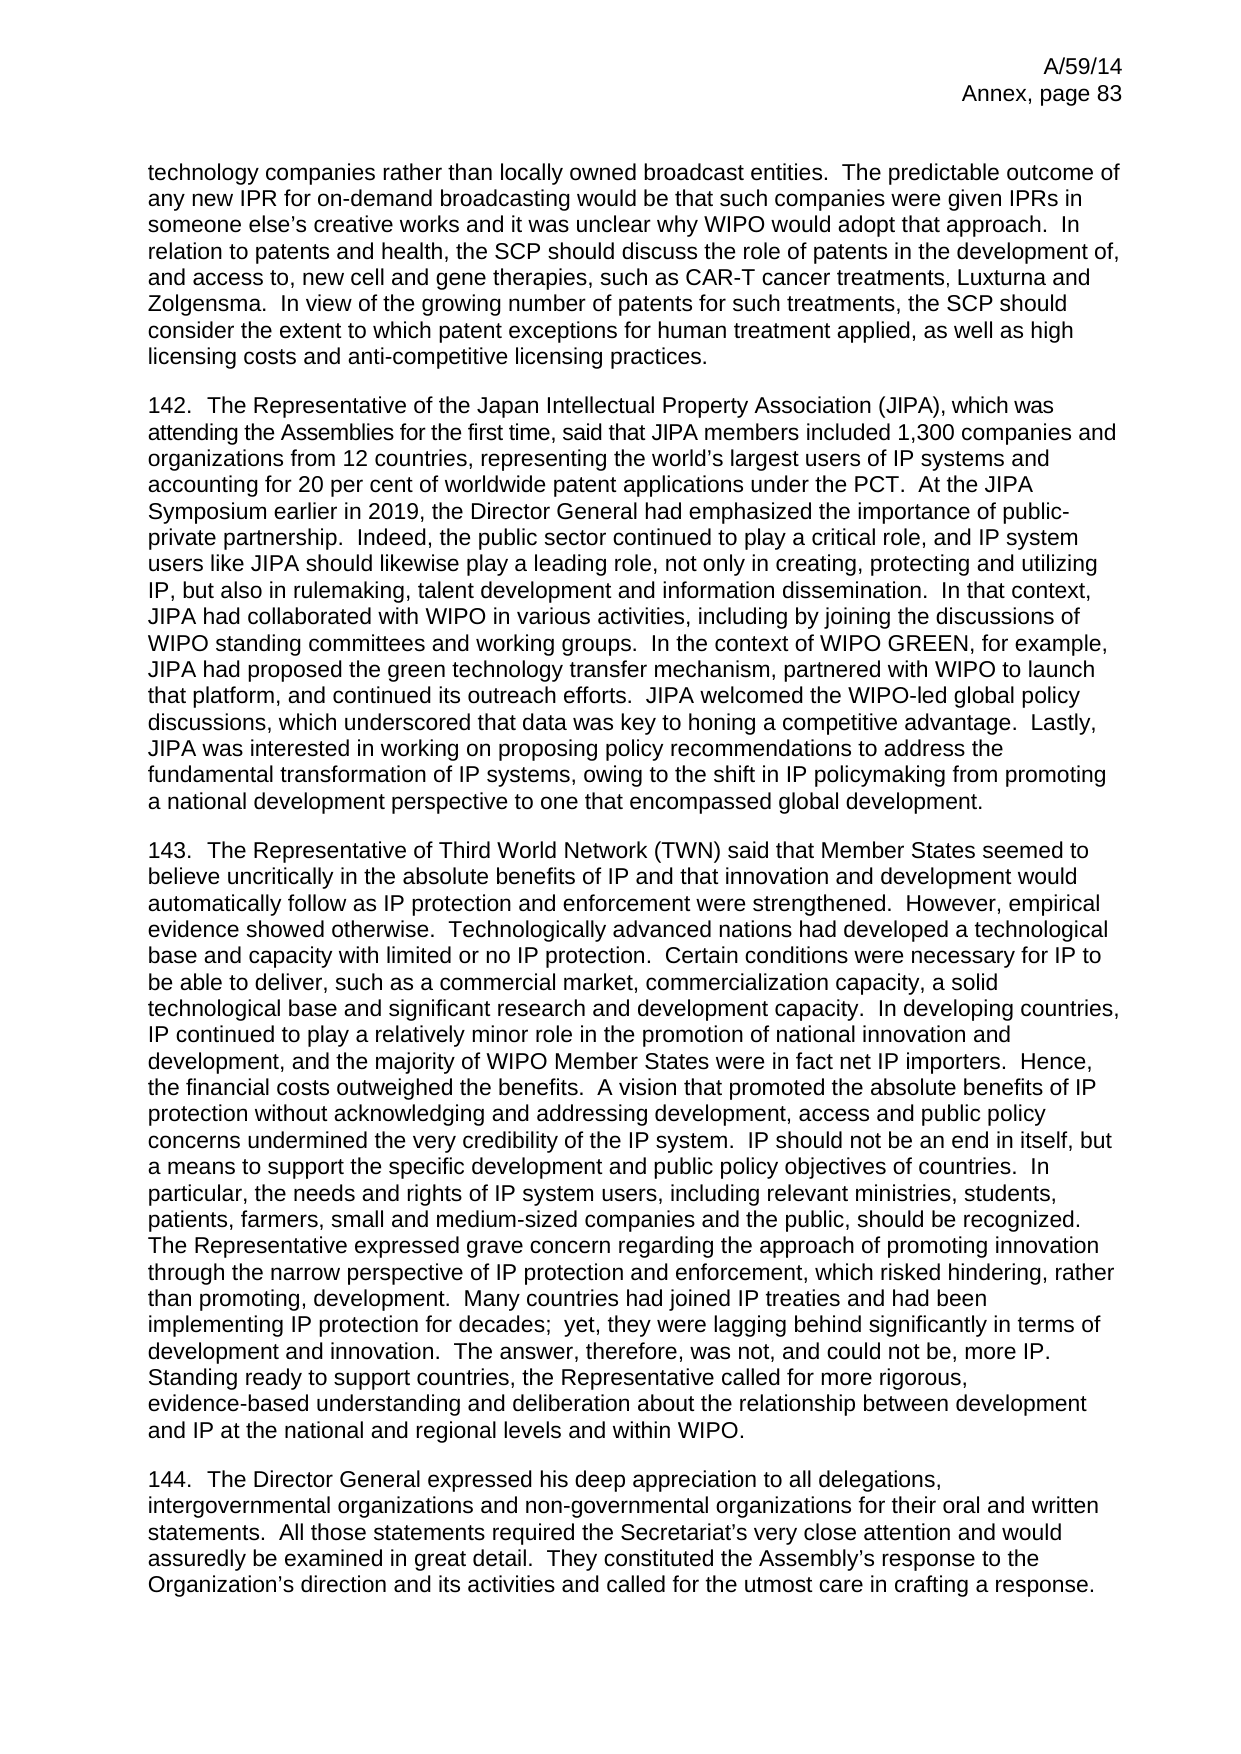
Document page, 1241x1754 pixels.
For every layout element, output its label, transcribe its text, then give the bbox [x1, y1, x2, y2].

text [148, 158, 1122, 369]
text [148, 1466, 1122, 1598]
text The Representative of the Japan Intellectual Property Association (JIPA), which was attending the Assemblies for the first time, said that JIPA members included 1,300 companies and organizations from 12 countries, representing the world’s largest users of IP systems and accounting for 20 per cent of worldwide patent applications under the PCT. At the JIPA Symposium earlier in 2019, the Director General had emphasized the importance of public-private partnership. Indeed, the public sector continued to play a critical role, and IP system users like JIPA should likewise play a leading role, not only in creating, protecting and utilizing IP, but also in rulemaking, talent development and information dissemination. In that context, JIPA had collaborated with WIPO in various activities, including by joining the discussions of WIPO standing committees and working groups. In the context of WIPO GREEN, for example, JIPA had proposed the green technology transfer mechanism, partnered with WIPO to launch that platform, and continued its outreach efforts. JIPA welcomed the WIPO-led global policy discussions, which underscored that data was key to honing a competitive advantage. Lastly, JIPA was interested in working on proposing policy recommendations to address the fundamental transformation of IP systems, owing to the shift in IP policymaking from promoting a national development perspective to one that encompassed global development. [148, 392, 1122, 814]
text The Representative of Third World Network (TWN) said that Member States seemed to believe uncritically in the absolute benefits of IP and that innovation and development would automatically follow as IP protection and enforcement were strengthened. However, empirical evidence showed otherwise. Technologically advanced nations had developed a technological base and capacity with limited or no IP protection. Certain conditions were necessary for IP to be able to deliver, such as a commercial market, commercialization capacity, a solid technological base and significant research and development capacity. In developing countries, IP continued to play a relatively minor role in the promotion of national innovation and development, and the majority of WIPO Member States were in fact net IP importers. Hence, the financial costs outweighed the benefits. A vision that promoted the absolute benefits of IP protection without acknowledging and addressing development, access and public policy concerns undermined the very credibility of the IP system. IP should not be an end in itself, but a means to support the specific development and public policy objectives of countries. In particular, the needs and rights of IP system users, including relevant ministries, students, patients, farmers, small and medium-sized companies and the public, should be recognized. The Representative expressed grave concern regarding the approach of promoting innovation through the narrow perspective of IP protection and enforcement, which risked hindering, rather than promoting, development. Many countries had joined IP treaties and had been implementing IP protection for decades; yet, they were lagging behind significantly in terms of development and innovation. The answer, therefore, was not, and could not be, more IP. Standing ready to support countries, the Representative called for more rigorous, evidence-based understanding and deliberation about the relationship between development and IP at the national and regional levels and within WIPO. [148, 837, 1122, 1443]
